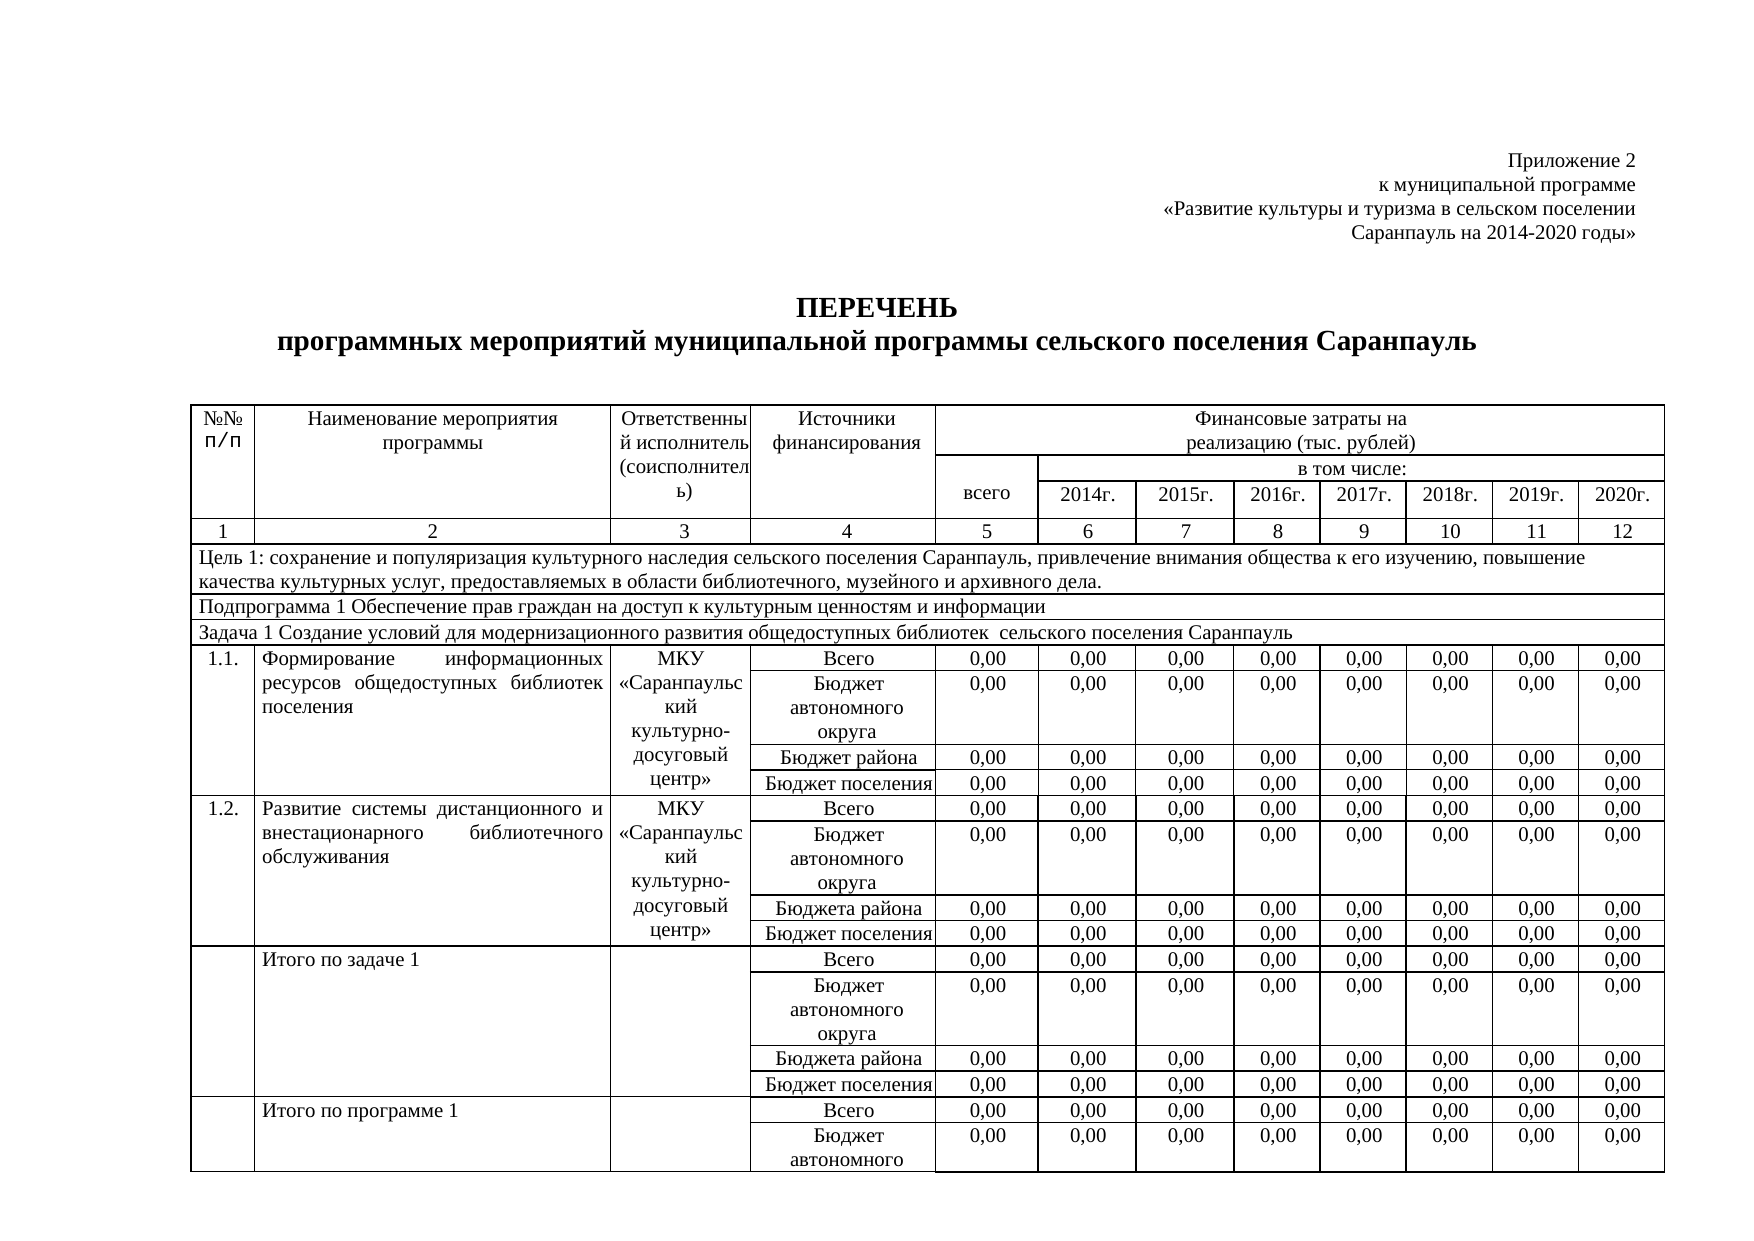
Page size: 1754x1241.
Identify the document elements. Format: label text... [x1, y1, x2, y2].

table_cell 0,00 [1493, 770, 1578, 795]
table_cell 0,00 [1579, 646, 1664, 670]
table_cell 0,00 [1321, 745, 1406, 769]
table_cell 0,00 [936, 671, 1038, 743]
table_cell 0,00 [1493, 947, 1578, 971]
table_cell 0,00 [1235, 1046, 1319, 1070]
table_cell 0,00 [1493, 1072, 1578, 1096]
table_cell 0,00 [936, 1123, 1037, 1171]
table_cell 0,00 [1137, 1072, 1233, 1096]
table_cell 6 [1039, 519, 1135, 543]
table_cell Бюджета района [751, 1046, 935, 1070]
table_cell 0,00 [1579, 921, 1664, 945]
table_cell 0,00 [1234, 646, 1319, 670]
table_cell 0,00 [1234, 770, 1319, 795]
table_cell 0,00 [1321, 896, 1405, 920]
table_cell 0,00 [1235, 822, 1319, 894]
table_cell 0,00 [936, 796, 1037, 820]
table_cell Итого по программе 1 [255, 1097, 610, 1171]
table_cell 0,00 [1235, 921, 1319, 945]
table_cell 1.1. [192, 646, 254, 795]
table_cell Бюджет поселения [751, 1072, 935, 1096]
table_cell 1.2. [192, 796, 254, 945]
table_cell 0,00 [1137, 896, 1233, 920]
title ПЕРЕЧЕНЬ [118, 290, 1636, 323]
table_cell 2019г. [1493, 482, 1578, 517]
table_cell [192, 947, 254, 1096]
table_cell 0,00 [1137, 1098, 1233, 1122]
table_cell 0,00 [1321, 1072, 1405, 1096]
table_cell 0,00 [1493, 921, 1578, 945]
table_cell 0,00 [1039, 973, 1135, 1045]
table_cell 0,00 [1321, 770, 1406, 795]
table_cell 0,00 [1493, 973, 1578, 1045]
table_cell 0,00 [1579, 745, 1664, 769]
table_cell 0,00 [1407, 770, 1492, 795]
table_cell Бюджет района [751, 745, 935, 769]
table_cell 0,00 [936, 1046, 1037, 1070]
table_cell 0,00 [936, 921, 1037, 945]
table_cell Бюджет автономного округа [751, 671, 935, 743]
table_cell 0,00 [1039, 671, 1135, 743]
table_cell 0,00 [1407, 896, 1492, 920]
table_cell 0,00 [1407, 1098, 1492, 1122]
table_cell 0,00 [1137, 921, 1233, 945]
table_cell 0,00 [936, 896, 1037, 920]
table_cell 0,00 [1235, 1072, 1319, 1096]
table_cell 0,00 [936, 646, 1038, 670]
table_cell 2015г. [1137, 482, 1233, 517]
table_cell 0,00 [1407, 646, 1492, 670]
text к муниципальной программе [1122, 172, 1636, 196]
table_cell 7 [1137, 519, 1233, 543]
table_cell в том числе: [1039, 456, 1664, 480]
table_cell 2020г. [1579, 482, 1664, 517]
table_cell 0,00 [1579, 796, 1664, 820]
table_cell Задача 1 Создание условий для модернизационного развития общедоступных библиотек сельского поселения Саранпауль [192, 620, 1664, 644]
table_cell 0,00 [936, 947, 1037, 971]
table_cell 0,00 [1407, 822, 1492, 894]
table_cell 0,00 [1235, 1123, 1319, 1171]
table_cell 0,00 [936, 745, 1038, 769]
table_cell 0,00 [1493, 1098, 1578, 1122]
table_cell 0,00 [1493, 822, 1578, 894]
table_cell 0,00 [1039, 1123, 1135, 1171]
table_cell 0,00 [1039, 1046, 1135, 1070]
table_cell 0,00 [1407, 921, 1492, 945]
table_cell 0,00 [1579, 770, 1664, 795]
table_cell 0,00 [1235, 1098, 1319, 1122]
table_cell 2014г. [1039, 482, 1135, 517]
table_cell Всего [751, 1098, 935, 1122]
table_header Ответственный исполнитель (соисполнитель) [611, 406, 750, 517]
table_cell 4 [751, 519, 935, 543]
table_cell Формирование информационных ресурсов общедоступных библиотек поселения [255, 646, 610, 795]
table_cell Развитие системы дистанционного и внестационарного библиотечного обслуживания [255, 796, 610, 945]
table_cell Бюджет поселения [751, 921, 935, 945]
table_cell Бюджет поселения [751, 771, 935, 795]
table_cell 2017г. [1321, 482, 1405, 517]
table_cell 0,00 [1039, 822, 1135, 894]
table_cell 0,00 [1137, 822, 1233, 894]
table_cell 9 [1321, 519, 1405, 543]
table_cell 0,00 [1039, 646, 1135, 670]
table_cell 0,00 [1234, 671, 1319, 743]
table_cell 0,00 [1136, 770, 1233, 795]
table_cell 0,00 [1321, 646, 1406, 670]
table_cell 0,00 [1321, 671, 1406, 743]
text «Развитие культуры и туризма в сельском поселении Саранпауль на 2014-2020 годы» [1122, 196, 1636, 244]
table_cell 0,00 [936, 770, 1038, 795]
table_cell 0,00 [1493, 896, 1578, 920]
table_cell 0,00 [1137, 796, 1233, 820]
table_cell 0,00 [1136, 745, 1233, 769]
table_cell [611, 947, 750, 1096]
table_cell Подпрограмма 1 Обеспечение прав граждан на доступ к культурным ценностям и информации [192, 595, 1664, 618]
table_cell [192, 1097, 254, 1171]
table_cell 0,00 [1321, 1046, 1405, 1070]
table_cell 1 [192, 519, 254, 543]
table_header Наименование мероприятия программы [255, 406, 610, 517]
table_cell 0,00 [1137, 973, 1233, 1045]
table_cell 0,00 [1235, 973, 1319, 1045]
table_cell 0,00 [1407, 671, 1492, 743]
table_cell 0,00 [1137, 1046, 1233, 1070]
text Приложение 2 [1122, 148, 1636, 172]
table_cell 0,00 [1234, 745, 1319, 769]
table_cell 0,00 [1579, 1123, 1664, 1171]
table_cell Бюджета района [751, 896, 935, 920]
table_cell 0,00 [1039, 796, 1135, 820]
table_cell 0,00 [1321, 822, 1405, 894]
table_cell Всего [751, 796, 935, 820]
table_cell 5 [936, 519, 1037, 543]
table_cell 0,00 [1321, 1098, 1405, 1122]
table_cell 10 [1407, 519, 1492, 543]
table_header Финансовые затраты на реализацию (тыс. рублей) [936, 406, 1664, 454]
table_cell 0,00 [1235, 796, 1319, 820]
table_cell 3 [611, 519, 750, 543]
table_cell 0,00 [1579, 973, 1664, 1045]
table_cell 0,00 [1493, 1046, 1578, 1070]
table_cell МКУ «Саранпаульский культурно-досуговый центр» [611, 646, 750, 795]
table_cell 0,00 [1235, 896, 1319, 920]
table_cell 0,00 [1137, 947, 1233, 971]
table_cell 0,00 [1407, 1046, 1492, 1070]
table_cell 0,00 [1493, 796, 1578, 820]
table_cell 0,00 [1039, 770, 1135, 795]
table_cell 0,00 [1321, 796, 1405, 820]
table_cell Цель 1: сохранение и популяризация культурного наследия сельского поселения Саранпауль, привлечение внимания общества к его изучению, повышение качества культурных услуг, предоставляемых в области библиотечного, музейного и архивного дела. [192, 545, 1664, 593]
title программных мероприятий муниципальной программы сельского поселения Саранпауль [118, 323, 1636, 357]
table_cell 2018г. [1407, 482, 1492, 517]
table_cell 0,00 [1407, 796, 1492, 820]
table_cell 8 [1235, 519, 1319, 543]
table_cell 0,00 [1407, 973, 1492, 1045]
table_cell 0,00 [1493, 671, 1578, 743]
table_cell 0,00 [1579, 1072, 1664, 1096]
table_cell Бюджет автономного округа [751, 822, 935, 894]
table_cell 0,00 [1039, 921, 1135, 945]
table_cell 0,00 [1136, 646, 1233, 670]
table_cell 0,00 [1039, 1098, 1135, 1122]
table_cell всего [936, 456, 1037, 517]
table_cell 0,00 [936, 1072, 1037, 1096]
table_cell Итого по задаче 1 [255, 947, 610, 1096]
table_cell Всего [751, 646, 935, 670]
table_cell 0,00 [1493, 646, 1578, 670]
table_cell 11 [1493, 519, 1578, 543]
table_cell 0,00 [1137, 1123, 1233, 1171]
table_cell 0,00 [1235, 947, 1319, 971]
table_cell [611, 1097, 750, 1171]
table_header Источники финансирования [751, 406, 935, 517]
table_cell 0,00 [1407, 1072, 1492, 1096]
table_cell Бюджет автономного округа [751, 973, 935, 1045]
table_cell 12 [1579, 519, 1664, 543]
table_cell 0,00 [1039, 947, 1135, 971]
table_cell 0,00 [1493, 745, 1578, 769]
table_cell 0,00 [1321, 1123, 1405, 1171]
table_header №№ п/п [192, 406, 254, 517]
table_cell 2 [255, 519, 610, 543]
table_cell 0,00 [1579, 1098, 1664, 1122]
table_cell 0,00 [1579, 1046, 1664, 1070]
table_cell 2016г. [1235, 482, 1319, 517]
table_cell 0,00 [1407, 947, 1492, 971]
table_cell 0,00 [1321, 947, 1405, 971]
table_cell 0,00 [1321, 973, 1405, 1045]
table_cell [751, 1123, 935, 1171]
table_cell 0,00 [1407, 1123, 1492, 1171]
table_cell 0,00 [1579, 947, 1664, 971]
table_cell 0,00 [1136, 671, 1233, 743]
table_cell 0,00 [1579, 822, 1664, 894]
table_cell 0,00 [1493, 1123, 1578, 1171]
table_cell Всего [751, 947, 935, 971]
table_cell 0,00 [1039, 896, 1135, 920]
table_cell 0,00 [1579, 671, 1664, 743]
table_cell 0,00 [1321, 921, 1405, 945]
table_cell 0,00 [936, 822, 1037, 894]
table_cell 0,00 [936, 1098, 1037, 1122]
table_cell 0,00 [1039, 1072, 1135, 1096]
table_cell 0,00 [936, 973, 1037, 1045]
table_cell МКУ «Саранпаульский культурно-досуговый центр» [611, 796, 750, 945]
table_cell 0,00 [1039, 745, 1135, 769]
table_cell 0,00 [1407, 745, 1492, 769]
table_cell 0,00 [1579, 896, 1664, 920]
